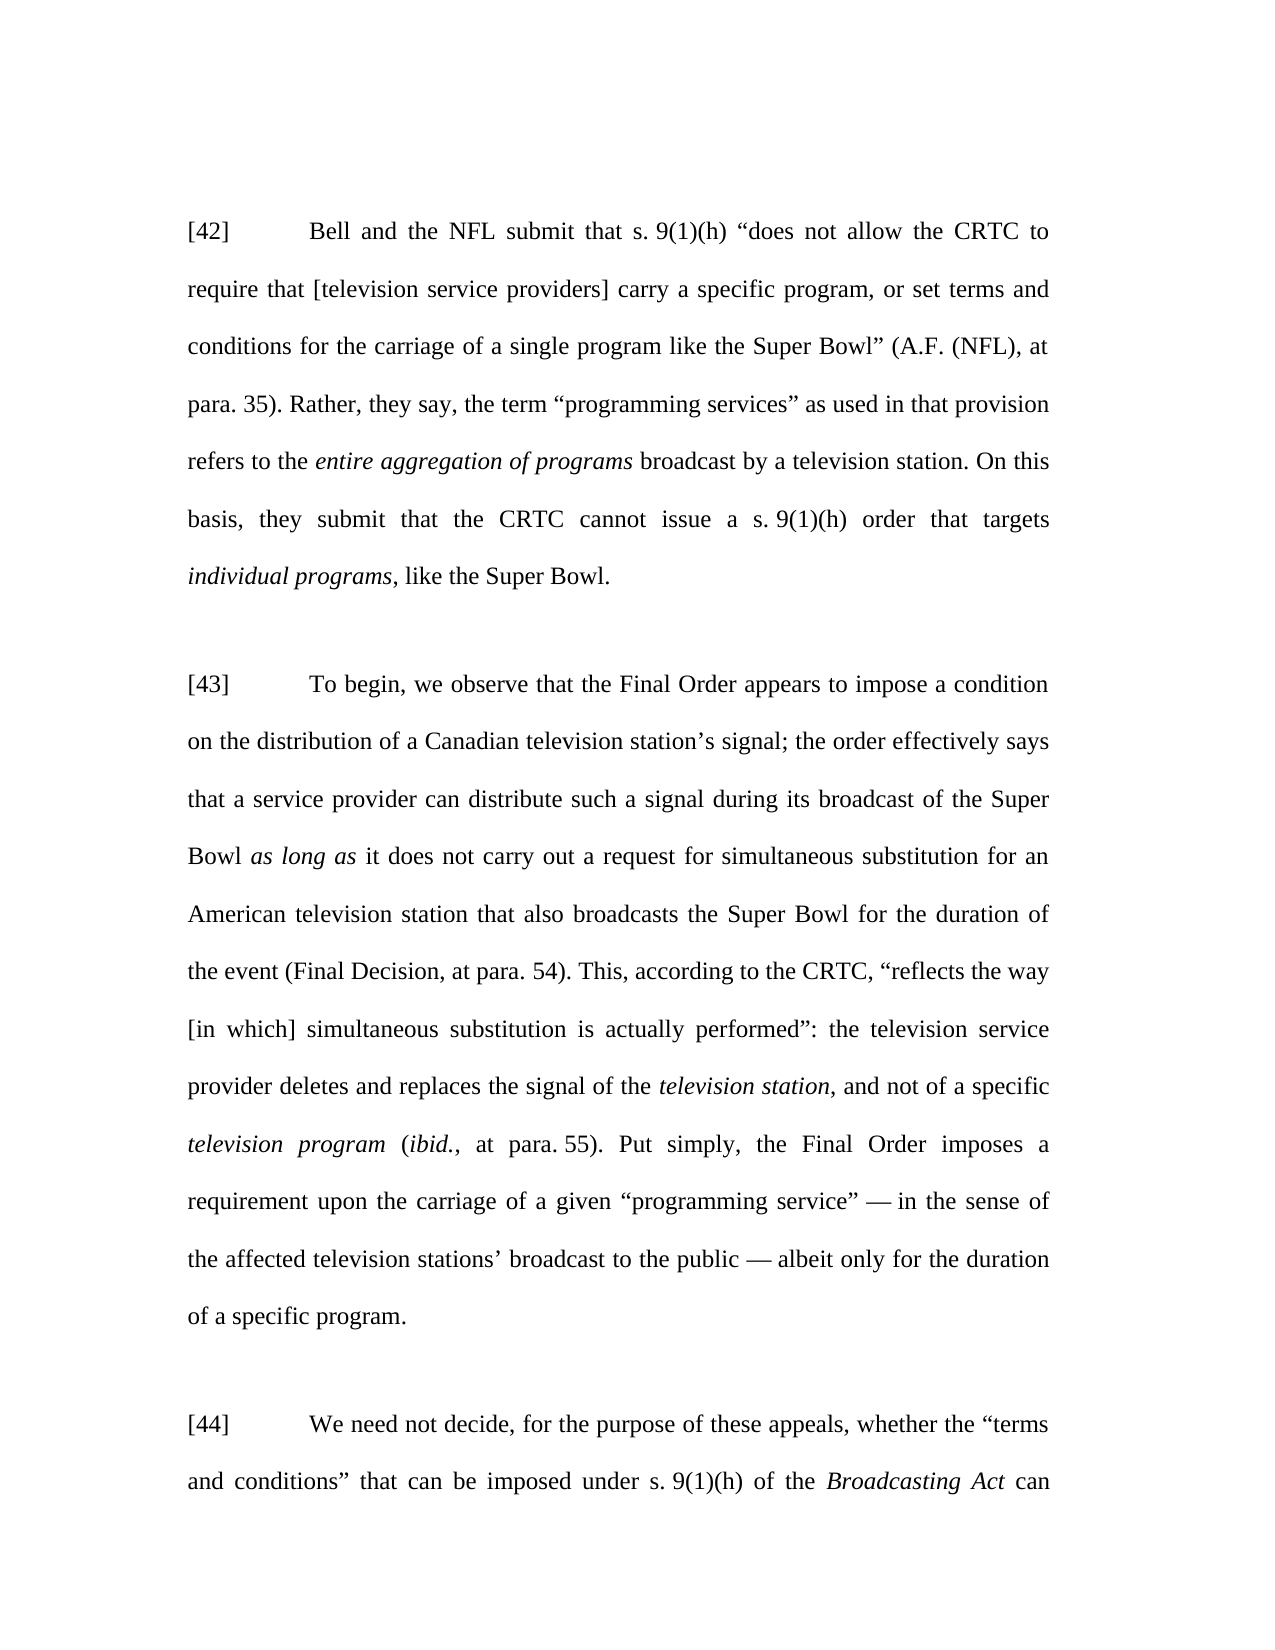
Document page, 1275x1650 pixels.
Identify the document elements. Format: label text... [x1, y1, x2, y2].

text To begin, we observe that the Final Order appears to impose a condition on the distribution of a Canadian television station’s signal; the order effectively says that a service provider can distribute such a signal during its broadcast of the Super Bowl as long as it does not carry out a request for simultaneous substitution for an American television station that also broadcasts the Super Bowl for the duration of the event (Final Decision, at para. 54). This, according to the CRTC, “reflects the way [in which] simultaneous substitution is actually performed”: the television service provider deletes and replaces the signal of the television station, and not of a specific television program (ibid., at para. 55). Put simply, the Final Order imposes a requirement upon the carriage of a given “programming service” — in the sense of the affected television stations’ broadcast to the public — albeit only for the duration of a specific program. [187, 669, 1050, 1330]
text Bell and the NFL submit that s. 9(1)(h) “does not allow the CRTC to require that [television service providers] carry a specific program, or set terms and conditions for the carriage of a single program like the Super Bowl” (A.F. (NFL), at para. 35). Rather, they say, the term “programming services” as used in that provision refers to the entire aggregation of programs broadcast by a television station. On this basis, they submit that the CRTC cannot issue a s. 9(1)(h) order that targets individual programs, like the Super Bowl. [187, 216, 1050, 590]
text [187, 1409, 1050, 1495]
